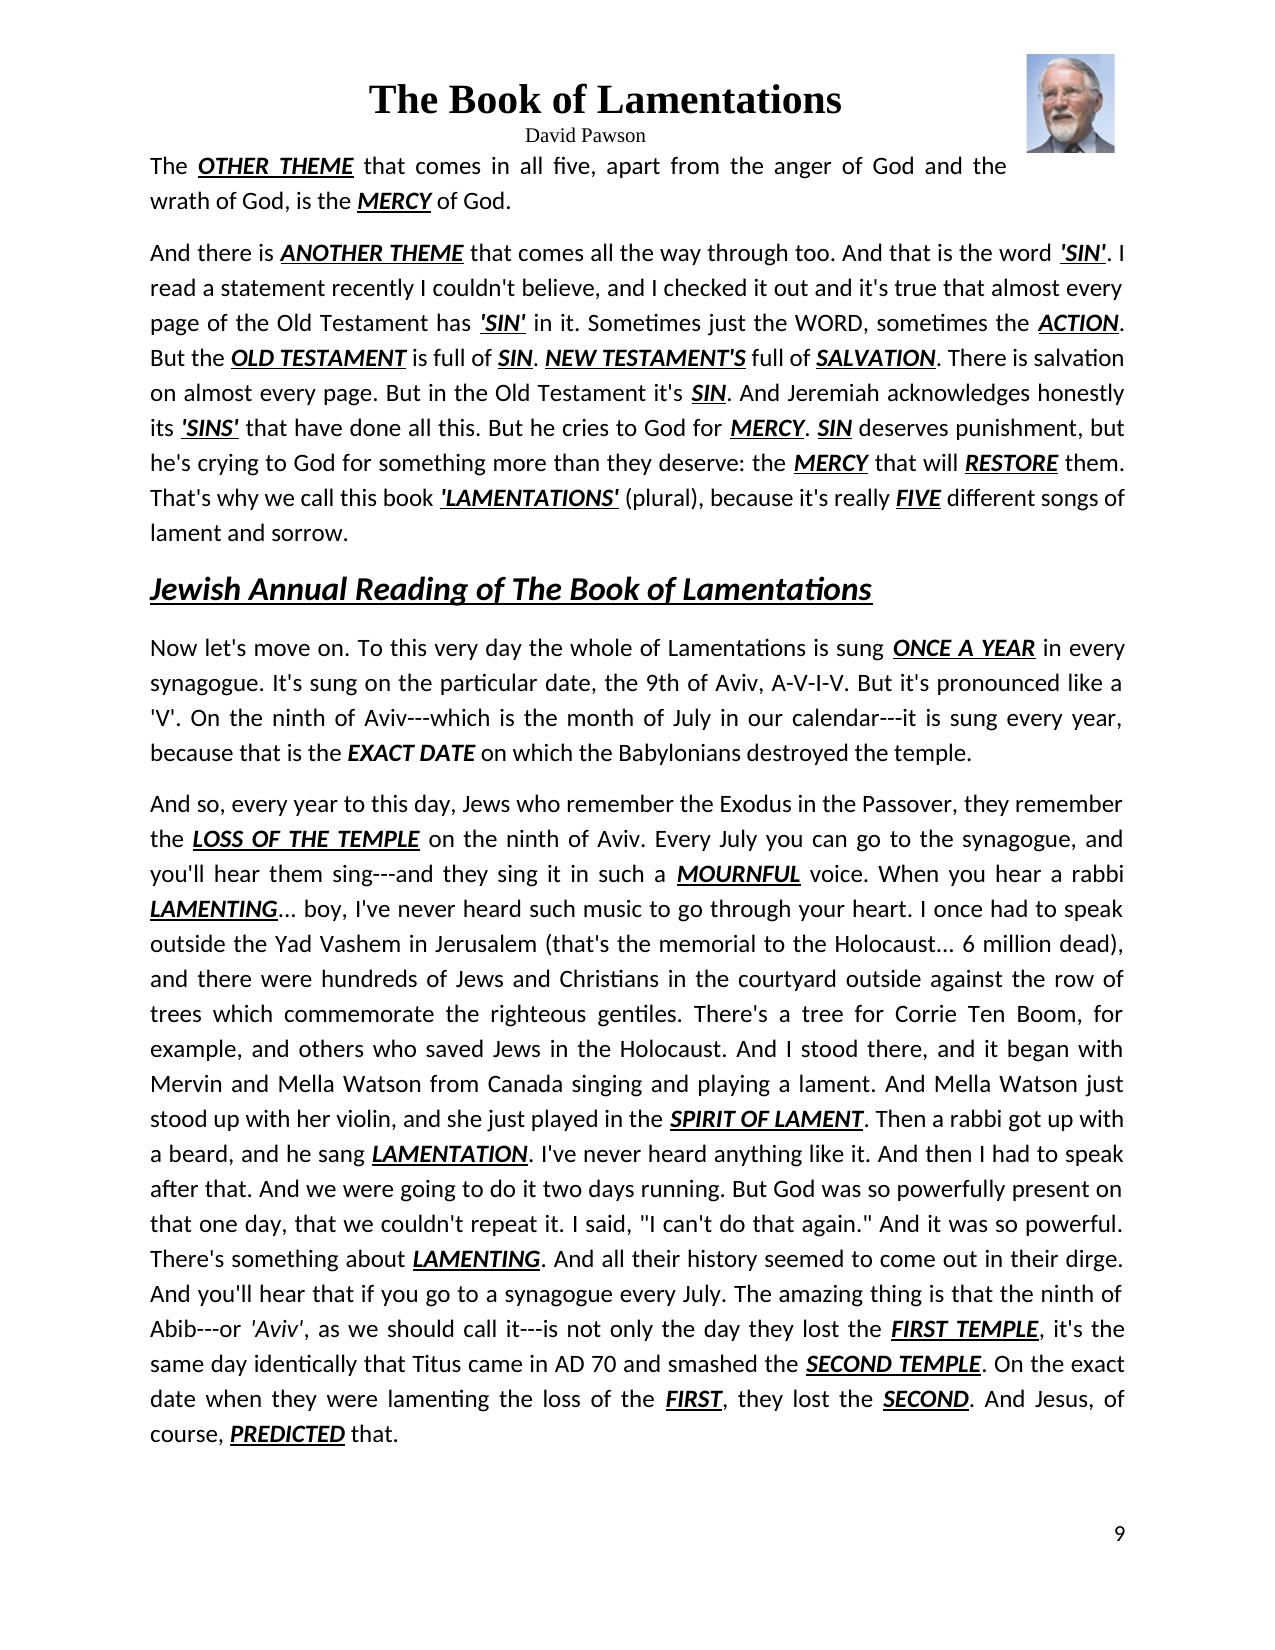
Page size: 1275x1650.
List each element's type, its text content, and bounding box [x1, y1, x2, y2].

text And there is ANOTHER THEME that comes all the way through too. And that is the word 'SIN'. I read a statement recently I couldn't believe, and I checked it out and it's true that almost every page of the Old Testament has 'SIN' in it. Sometimes just the WORD, sometimes the ACTION. But the OLD TESTAMENT is full of SIN. NEW TESTAMENT'S full of SALVATION. There is salvation on almost every page. But in the Old Testament it's SIN. And Jeremiah acknowledges honestly its 'SINS' that have done all this. But he cries to God for MERCY. SIN deserves punishment, but he's crying to God for something more than they deserve: the MERCY that will RESTORE them. That's why we call this book 'LAMENTATIONS' (plural), because it's really FIVE different songs of lament and sorrow. [150, 237, 1125, 547]
text Jewish Annual Reading of The Book of Lamentations [150, 568, 1125, 609]
picture [1026, 54, 1115, 153]
text Now let's move on. To this very day the whole of Lamentations is sung ONCE A YEAR in every synagogue. It's sung on the particular date, the 9th of Aviv, A-V-I-V. But it's pronounced like a 'V'. On the ninth of Aviv---which is the month of July in our calendar---it is sung every year, because that is the EXACT DATE on which the Babylonians destroyed the temple. [150, 632, 1125, 767]
text And so, every year to this day, Jews who remember the Exodus in the Passover, they remember the LOSS OF THE TEMPLE on the ninth of Aviv. Every July you can go to the synagogue, and you'll hear them sing---and they sing it in such a MOURNFUL voice. When you hear a rabbi LAMENTING... boy, I've never heard such music to go through your heart. I once had to speak outside the Yad Vashem in Jerusalem (that's the memorial to the Holocaust... 6 million dead), and there were hundreds of Jews and Christians in the courtyard outside against the row of trees which commemorate the righteous gentiles. There's a tree for Corrie Ten Boom, for example, and others who saved Jews in the Holocaust. And I stood there, and it began with Mervin and Mella Watson from Canada singing and playing a lament. And Mella Watson just stood up with her violin, and she just played in the SPIRIT OF LAMENT. Then a rabbi got up with a beard, and he sang LAMENTATION. I've never heard anything like it. And then I had to speak after that. And we were going to do it two days running. But God was so powerfully present on that one day, that we couldn't repeat it. I said, "I can't do that again." And it was so powerful. There's something about LAMENTING. And all their history seemed to come out in their dirge. And you'll hear that if you go to a synagogue every July. The amazing thing is that the ninth of Abib---or 'Aviv', as we should call it---is not only the day they lost the FIRST TEMPLE, it's the same day identically that Titus came in AD 70 and smashed the SECOND TEMPLE. On the exact date when they were lamenting the loss of the FIRST, they lost the SECOND. And Jesus, of course, PREDICTED that. [150, 788, 1125, 1449]
text The OTHER THEME that comes in all five, apart from the anger of God and the wrath of God, is the MERCY of God. [150, 150, 1125, 216]
